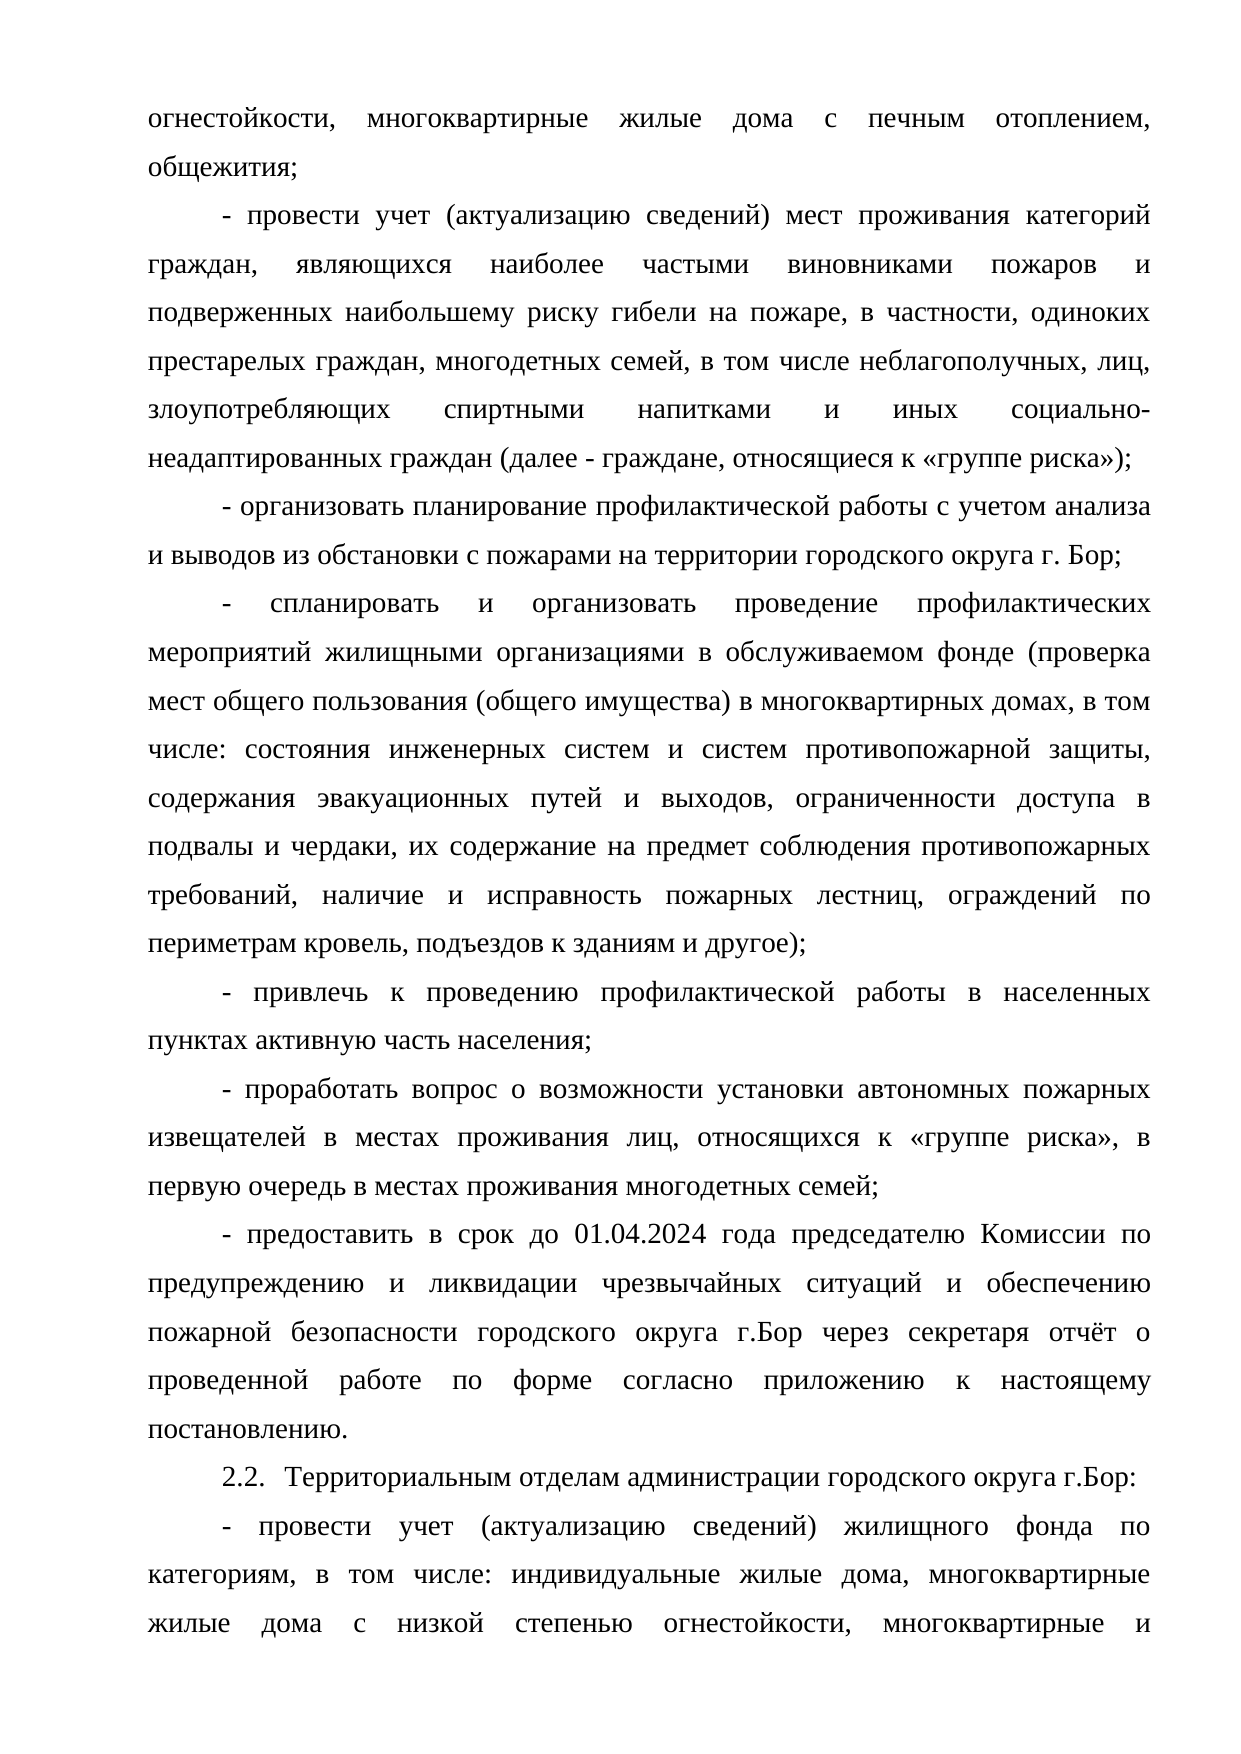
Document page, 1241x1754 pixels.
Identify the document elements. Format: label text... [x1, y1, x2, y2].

list Территориальным отделам администрации городского округа г.Бор: [148, 1448, 1152, 1496]
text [148, 1496, 1152, 1642]
text - спланировать и организовать проведение профилактических мероприятий жилищными организациями в обслуживаемом фонде (проверка мест общего пользования (общего имущества) в многоквартирных домах, в том числе: состояния инженерных систем и систем противопожарной защиты, содержания эвакуационных путей и выходов, ограниченности доступа в подвалы и чердаки, их содержание на предмет соблюдения противопожарных требований, наличие и исправность пожарных лестниц, ограждений по периметрам кровель, подъездов к зданиям и другое); [148, 574, 1152, 962]
text - провести учет (актуализацию сведений) мест проживания категорий граждан, являющихся наиболее частыми виновниками пожаров и подверженных наибольшему риску гибели на пожаре, в частности, одиноких престарелых граждан, многодетных семей, в том числе неблагополучных, лиц, злоупотребляющих спиртными напитками и иных социально-неадаптированных граждан (далее - граждане, относящиеся к «группе риска»); [148, 186, 1152, 477]
text - организовать планирование профилактической работы с учетом анализа и выводов из обстановки с пожарами на территории городского округа г. Бор; [148, 477, 1152, 574]
text - проработать вопрос о возможности установки автономных пожарных извещателей в местах проживания лиц, относящихся к «группе риска», в первую очередь в местах проживания многодетных семей; [148, 1059, 1152, 1205]
text - предоставить в срок до 01.04.2024 года председателю Комиссии по предупреждению и ликвидации чрезвычайных ситуаций и обеспечению пожарной безопасности городского округа г.Бор через секретаря отчёт о проведенной работе по форме согласно приложению к настоящему постановлению. [148, 1205, 1152, 1448]
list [148, 89, 1152, 186]
text - привлечь к проведению профилактической работы в населенных пунктах активную часть населения; [148, 962, 1152, 1059]
